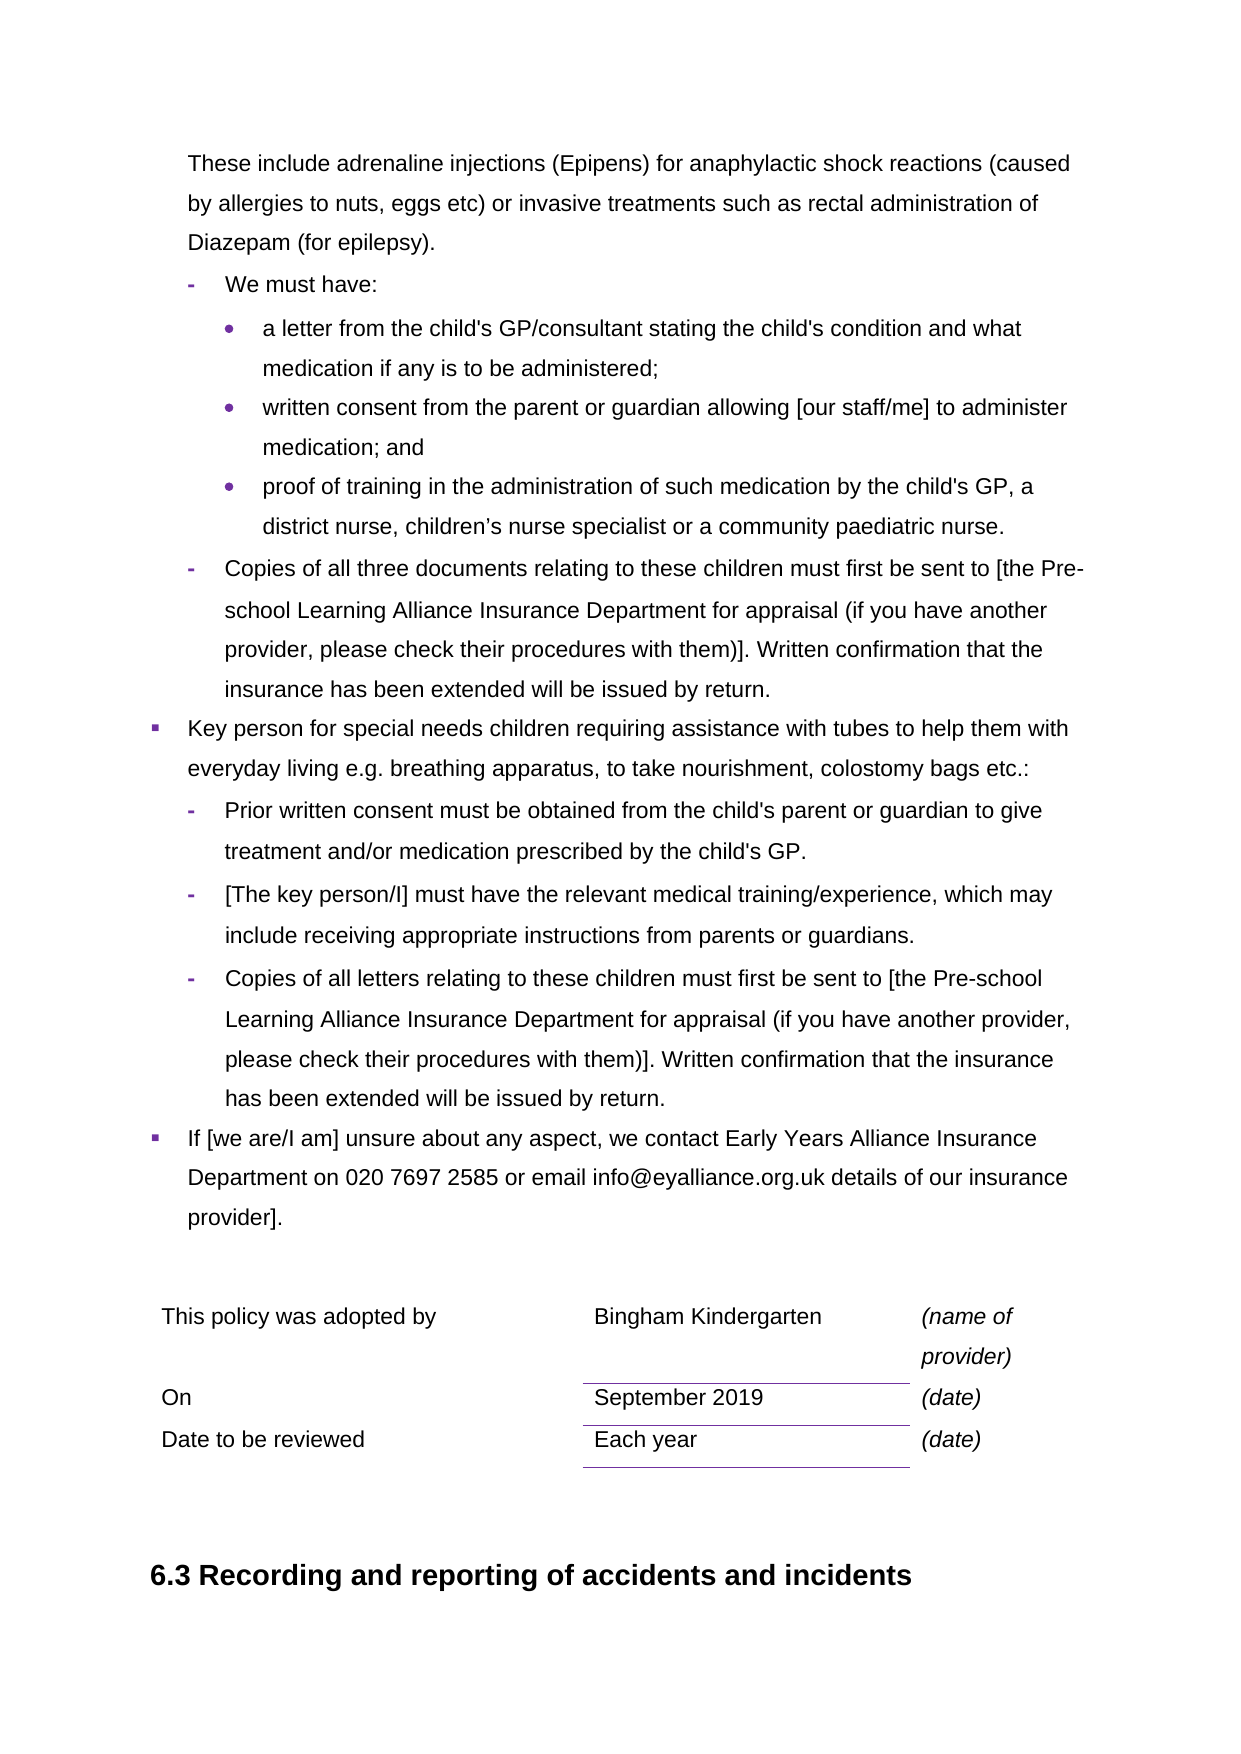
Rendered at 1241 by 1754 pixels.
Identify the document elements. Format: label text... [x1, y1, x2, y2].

list Key person for special needs children requiring assistance with tubes to help them with everyday living e.g. breathing apparatus, to take nourishment, colostomy bags etc.: [150, 715, 1090, 781]
list If [we are/I am] unsure about any aspect, we contact Early Years Alliance Insurance Department on 020 7697 2585 or email info@eyalliance.org.uk details of our insurance provider]. [150, 1124, 1090, 1230]
table_cell September 2019 [583, 1384, 910, 1425]
table_header This policy was adopted by [150, 1303, 583, 1383]
list Prior written consent must be obtained from the child's parent or guardian to give treatment and/or medication prescribed by the child's GP. [187, 794, 1090, 865]
table_cell On [150, 1383, 583, 1425]
text 6.3 Recording and reporting of accidents and incidents [150, 1557, 1090, 1591]
list [The key person/I] must have the relevant medical training/experience, which may include receiving appropriate instructions from parents or guardians. [187, 878, 1090, 948]
list Copies of all three documents relating to these children must first be sent to [the Pre-school Learning Alliance Insurance Department for appraisal (if you have another provider, please check their procedures with them)]. Written confirmation that the insurance has been extended will be issued by return. [187, 552, 1090, 702]
table_cell (date) [910, 1425, 1090, 1467]
list a letter from the child's GP/consultant stating the child's condition and what medication if any is to be administered; [225, 315, 1090, 381]
table_header Bingham Kindergarten [583, 1303, 910, 1383]
table_cell Date to be reviewed [150, 1425, 583, 1467]
table_cell Each year [583, 1426, 910, 1467]
table_header (name of provider) [910, 1303, 1090, 1383]
table_cell (date) [910, 1383, 1090, 1425]
text These include adrenaline injections (Epipens) for anaphylactic shock reactions (caused by allergies to nuts, eggs etc) or invasive treatments such as rectal administration of Diazepam (for epilepsy). [187, 150, 1090, 255]
list proof of training in the administration of such medication by the child's GP, a district nurse, children’s nurse specialist or a community paediatric nurse. [225, 473, 1090, 539]
list Copies of all letters relating to these children must first be sent to [the Pre-school Learning Alliance Insurance Department for appraisal (if you have another provider, please check their procedures with them)]. Written confirmation that the insurance has been extended will be issued by return. [187, 962, 1090, 1111]
list We must have: [187, 268, 1090, 300]
list written consent from the parent or guardian allowing [our staff/me] to administer medication; and [225, 394, 1090, 460]
